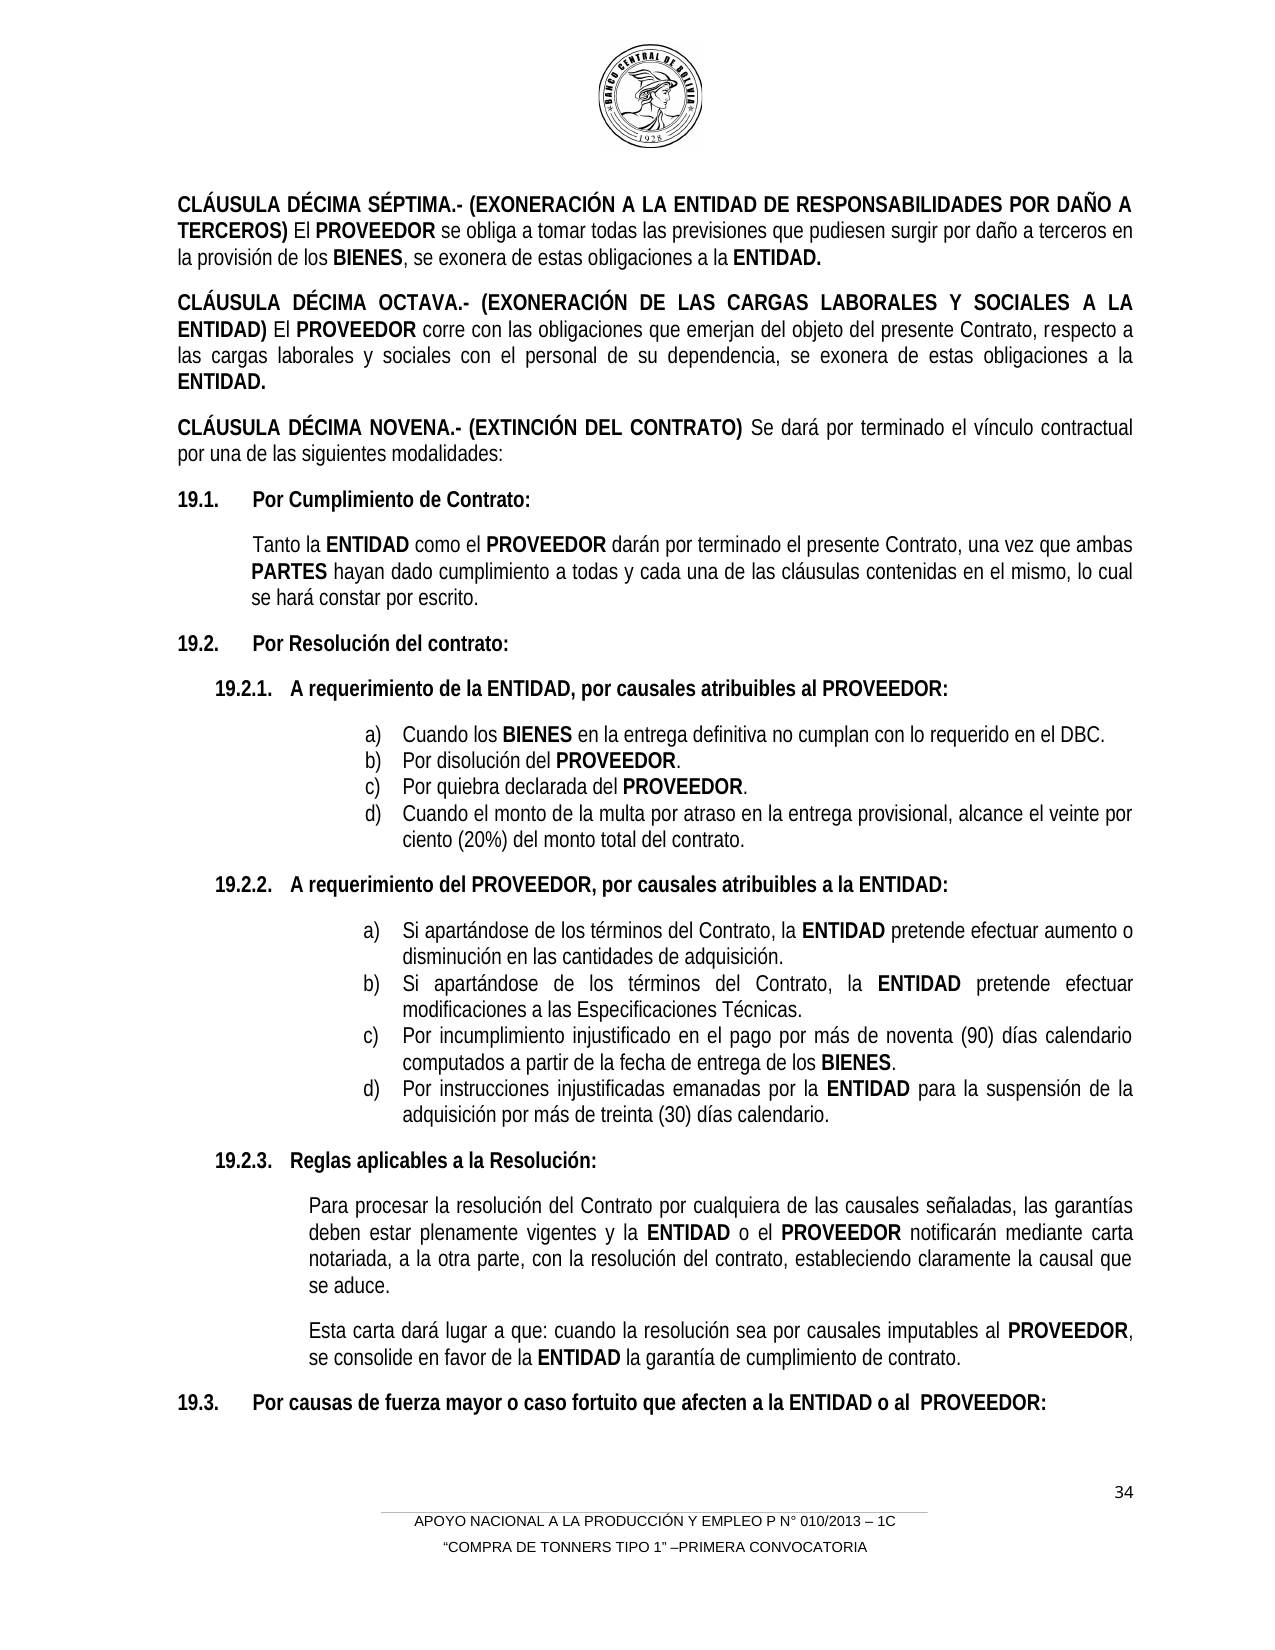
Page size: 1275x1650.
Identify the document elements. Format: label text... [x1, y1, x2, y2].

text Para procesar la resolución del Contrato por cualquiera de las causales señaladas, las garantías deben estar plenamente vigentes y la ENTIDAD o el PROVEEDOR notificarán mediante carta notariada, a la otra parte, con la resolución del contrato, estableciendo claramente la causal que se aduce. [308, 1192, 1133, 1298]
list Si apartándose de los términos del Contrato, la ENTIDAD pretende efectuar aumento o disminución en las cantidades de adquisición. [363, 917, 1133, 970]
text CLÁUSULA DÉCIMA SÉPTIMA.- (EXONERACIÓN A LA ENTIDAD DE RESPONSABILIDADES POR DAÑO A TERCEROS) El PROVEEDOR se obliga a tomar todas las previsiones que pudiesen surgir por daño a terceros en la provisión de los BIENES, se exonera de estas obligaciones a la ENTIDAD. [177, 191, 1133, 270]
list Por incumplimiento injustificado en el pago por más de noventa (90) días calendario computados a partir de la fecha de entrega de los BIENES. [363, 1022, 1133, 1075]
list A requerimiento del PROVEEDOR, por causales atribuibles a la ENTIDAD: [215, 871, 1133, 898]
list Por disolución del PROVEEDOR. [365, 747, 1133, 773]
list Por Resolución del contrato: [177, 629, 1133, 656]
list Cuando los BIENES en la entrega definitiva no cumplan con lo requerido en el DBC. [365, 721, 1133, 747]
list Por Cumplimiento de Contrato: [177, 486, 1133, 512]
list Si apartándose de los términos del Contrato, la ENTIDAD pretende efectuar modificaciones a las Especificaciones Técnicas. [363, 970, 1133, 1022]
list Cuando el monto de la multa por atraso en la entrega provisional, alcance el veinte por ciento (20%) del monto total del contrato. [365, 799, 1133, 852]
picture [598, 44, 703, 148]
text Tanto la ENTIDAD como el PROVEEDOR darán por terminado el presente Contrato, una vez que ambas PARTES hayan dado cumplimiento a todas y cada una de las cláusulas contenidas en el mismo, lo cual se hará constar por escrito. [251, 531, 1133, 610]
list Por quiebra declarada del PROVEEDOR. [365, 773, 1133, 799]
list Por causas de fuerza mayor o caso fortuito que afecten a la ENTIDAD o al PROVEEDOR: [177, 1389, 1133, 1415]
list Por instrucciones injustificadas emanadas por la ENTIDAD para la suspensión de la adquisición por más de treinta (30) días calendario. [363, 1075, 1133, 1128]
list A requerimiento de la ENTIDAD, por causales atribuibles al PROVEEDOR: [215, 675, 1133, 701]
text CLÁUSULA DÉCIMA OCTAVA.- (EXONERACIÓN DE LAS CARGAS LABORALES Y SOCIALES A LA ENTIDAD) El PROVEEDOR corre con las obligaciones que emerjan del objeto del presente Contrato, respecto a las cargas laborales y sociales con el personal de su dependencia, se exonera de estas obligaciones a la ENTIDAD. [177, 289, 1133, 395]
list Reglas aplicables a la Resolución: [215, 1147, 1133, 1173]
text CLÁUSULA DÉCIMA NOVENA.- (EXTINCIÓN DEL CONTRATO) Se dará por terminado el vínculo contractual por una de las siguientes modalidades: [177, 414, 1133, 467]
text Esta carta dará lugar a que: cuando la resolución sea por causales imputables al PROVEEDOR, se consolide en favor de la ENTIDAD la garantía de cumplimiento de contrato. [308, 1317, 1133, 1370]
